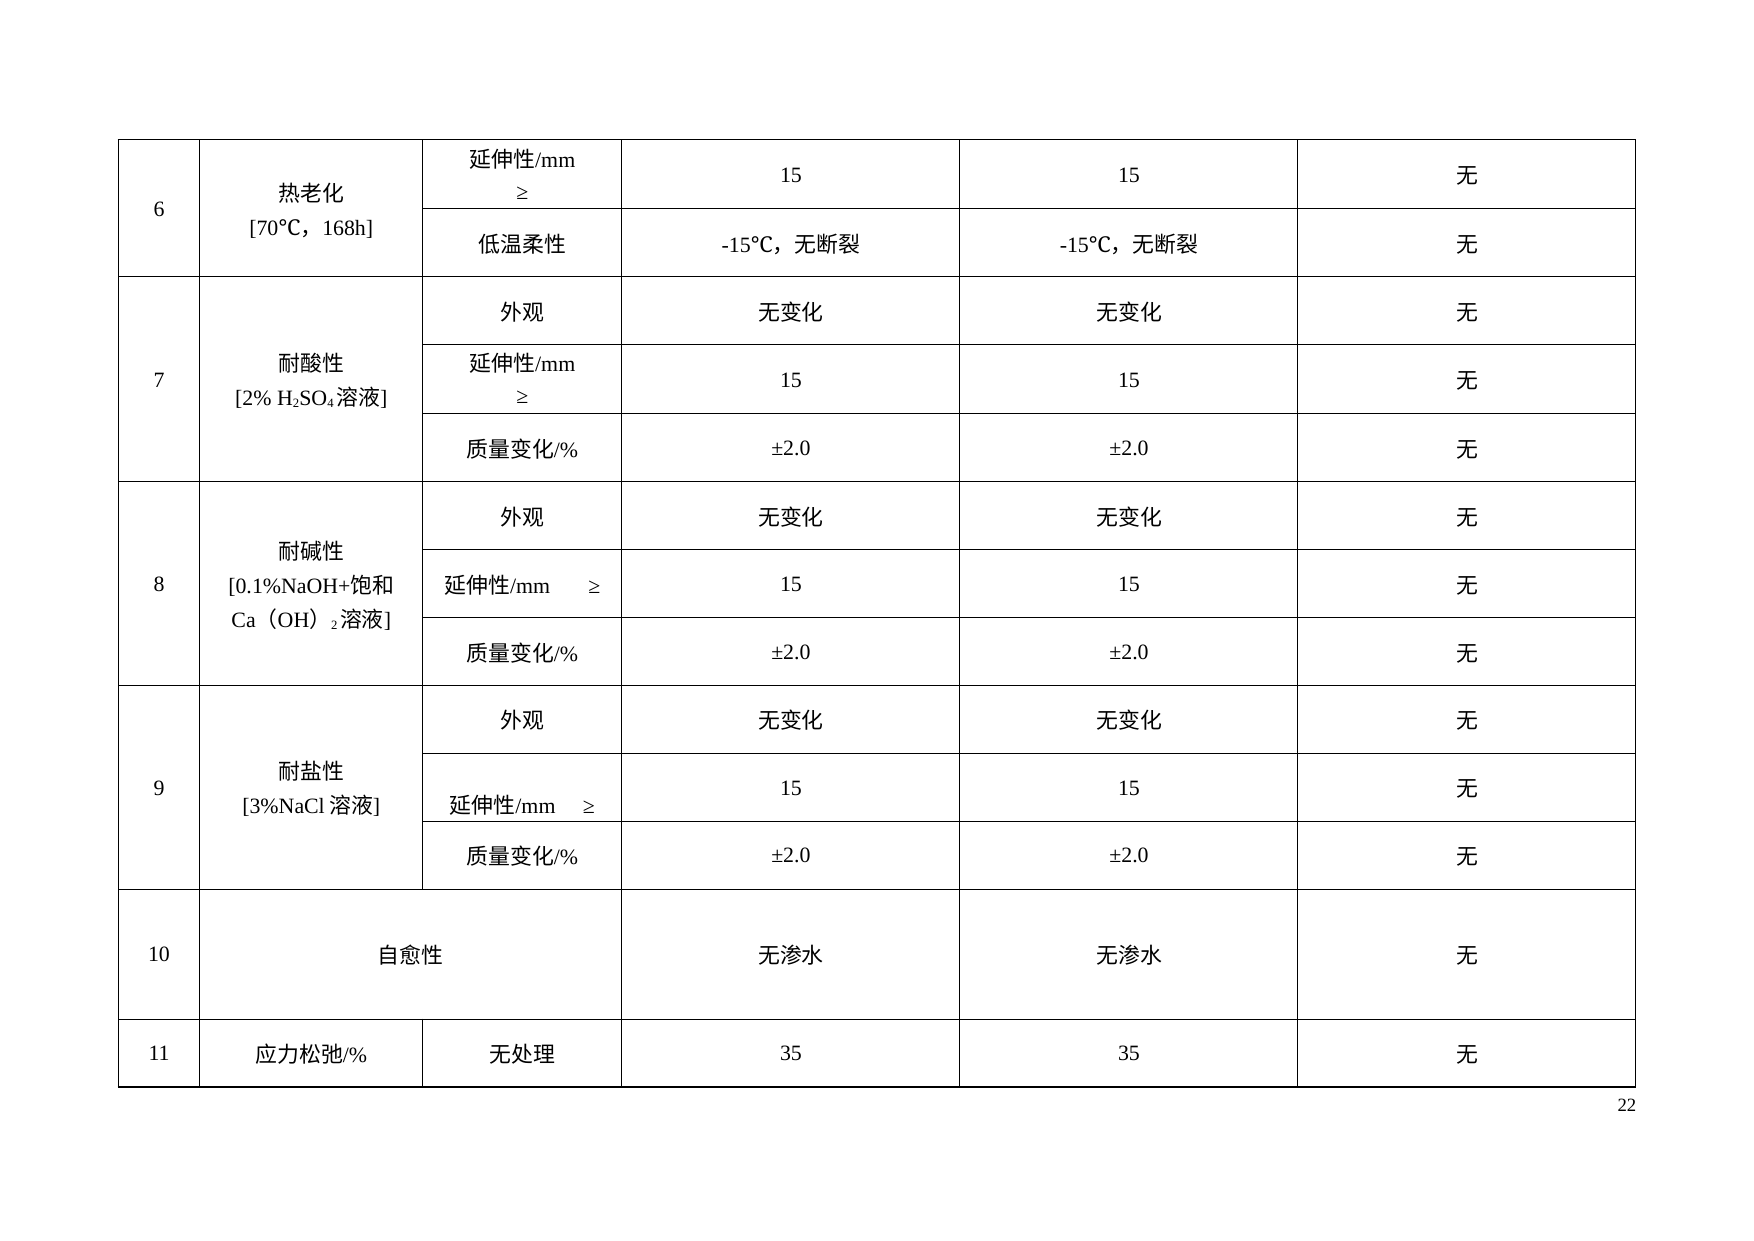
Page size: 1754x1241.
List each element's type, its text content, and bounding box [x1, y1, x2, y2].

table_cell 无 [1298, 890, 1635, 1018]
table_cell 无处理 [423, 1020, 621, 1086]
table_cell 延伸性/mm ≥ [423, 550, 621, 617]
table_cell 无 [1298, 482, 1635, 549]
table_cell 8 [119, 482, 199, 685]
table_cell 无变化 [960, 686, 1297, 753]
table_cell 无 [1298, 822, 1635, 888]
table_cell 耐盐性 [3%NaCl溶液] [200, 686, 422, 888]
table_cell 无 [1298, 550, 1635, 617]
table_cell ±2.0 [960, 618, 1297, 685]
table_cell 质量变化/% [423, 822, 621, 888]
table_cell 15 [622, 140, 959, 208]
table_cell 无 [1298, 618, 1635, 685]
table_cell 延伸性/mm ≥ [423, 754, 621, 821]
table_cell 10 [119, 890, 199, 1018]
table_cell ±2.0 [960, 414, 1297, 481]
table_cell 35 [960, 1020, 1297, 1086]
table_cell 无 [1298, 209, 1635, 276]
table_cell 无 [1298, 140, 1635, 208]
table_cell -15℃，无断裂 [622, 209, 959, 276]
table_cell 无变化 [960, 482, 1297, 549]
table_cell ±2.0 [960, 822, 1297, 888]
table_cell 质量变化/% [423, 414, 621, 481]
table_cell 延伸性/mm ≥ [423, 140, 621, 208]
table_cell 热老化 [70℃，168h] [200, 140, 422, 276]
table_cell 11 [119, 1020, 199, 1086]
table_cell -15℃，无断裂 [960, 209, 1297, 276]
table_cell 6 [119, 140, 199, 276]
table_cell 质量变化/% [423, 618, 621, 685]
table_cell 无渗水 [960, 890, 1297, 1018]
table_cell 无 [1298, 1020, 1635, 1086]
table_cell 35 [622, 1020, 959, 1086]
table_cell 无 [1298, 754, 1635, 821]
table_cell 应力松弛/% ≤ [200, 1020, 422, 1086]
table_cell 7 [119, 277, 199, 481]
table_cell 无 [1298, 345, 1635, 413]
table_cell 外观 [423, 482, 621, 549]
table_cell 无 [1298, 277, 1635, 344]
table_cell ±2.0 [622, 414, 959, 481]
table_cell 无变化 [622, 686, 959, 753]
table_cell ±2.0 [622, 822, 959, 888]
table_cell 15 [960, 345, 1297, 413]
table_cell 无变化 [622, 277, 959, 344]
table_cell 15 [960, 550, 1297, 617]
table_cell 耐酸性 [2% H2SO4溶液] [200, 277, 422, 481]
table_cell 低温柔性 [423, 209, 621, 276]
table_cell 15 [960, 140, 1297, 208]
table_cell 无渗水 [622, 890, 959, 1018]
table_cell 15 [960, 754, 1297, 821]
table_cell 15 [622, 754, 959, 821]
table_cell ±2.0 [622, 618, 959, 685]
table_cell 15 [622, 345, 959, 413]
table_cell 无 [1298, 414, 1635, 481]
table_cell 无 [1298, 686, 1635, 753]
table_cell 9 [119, 686, 199, 888]
table_cell 外观 [423, 277, 621, 344]
table_cell 无变化 [960, 277, 1297, 344]
table_cell 耐碱性 [0.1%NaOH+饱和Ca（OH）2溶液] [200, 482, 422, 685]
table_cell 自愈性 [200, 890, 621, 1018]
table_cell 15 [622, 550, 959, 617]
table_cell 无变化 [622, 482, 959, 549]
table_cell 外观 [423, 686, 621, 753]
table_cell 延伸性/mm ≥ [423, 345, 621, 413]
